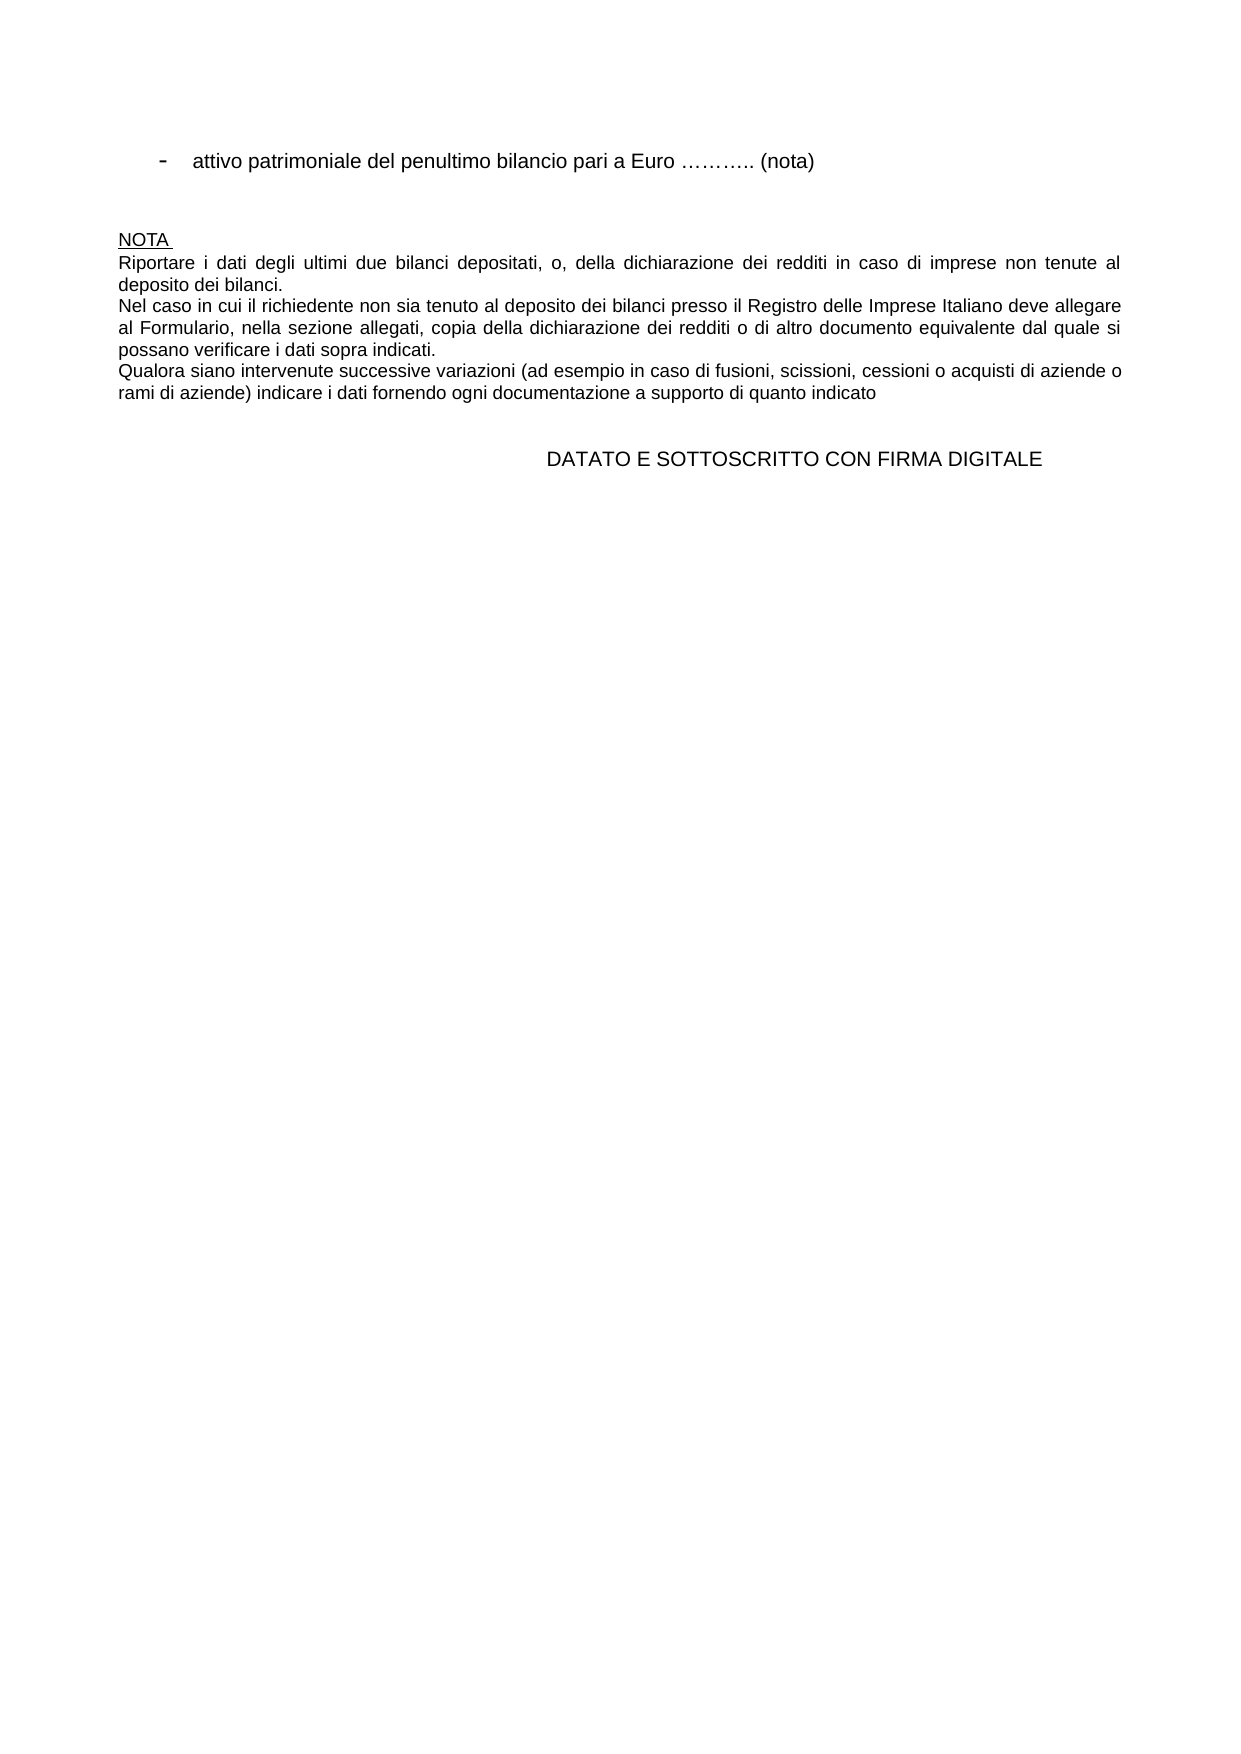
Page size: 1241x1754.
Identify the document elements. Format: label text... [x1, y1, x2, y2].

text DATATO E SOTTOSCRITTO CON FIRMA DIGITALE [546, 447, 1122, 471]
text Riportare i dati degli ultimi due bilanci depositati, o, della dichiarazione dei redditi in caso di imprese non tenute al deposito dei bilanci. [118, 252, 1122, 295]
text NOTA [118, 229, 1122, 251]
text Qualora siano intervenute successive variazioni (ad esempio in caso di fusioni, scissioni, cessioni o acquisti di aziende o rami di aziende) indicare i dati fornendo ogni documentazione a supporto di quanto indicato [118, 360, 1122, 403]
list attivo patrimoniale del penultimo bilancio pari a Euro ……….. (nota) [155, 148, 1122, 176]
text Nel caso in cui il richiedente non sia tenuto al deposito dei bilanci presso il Registro delle Imprese Italiano deve allegare al Formulario, nella sezione allegati, copia della dichiarazione dei redditi o di altro documento equivalente dal quale si possano verificare i dati sopra indicati. [118, 295, 1122, 360]
